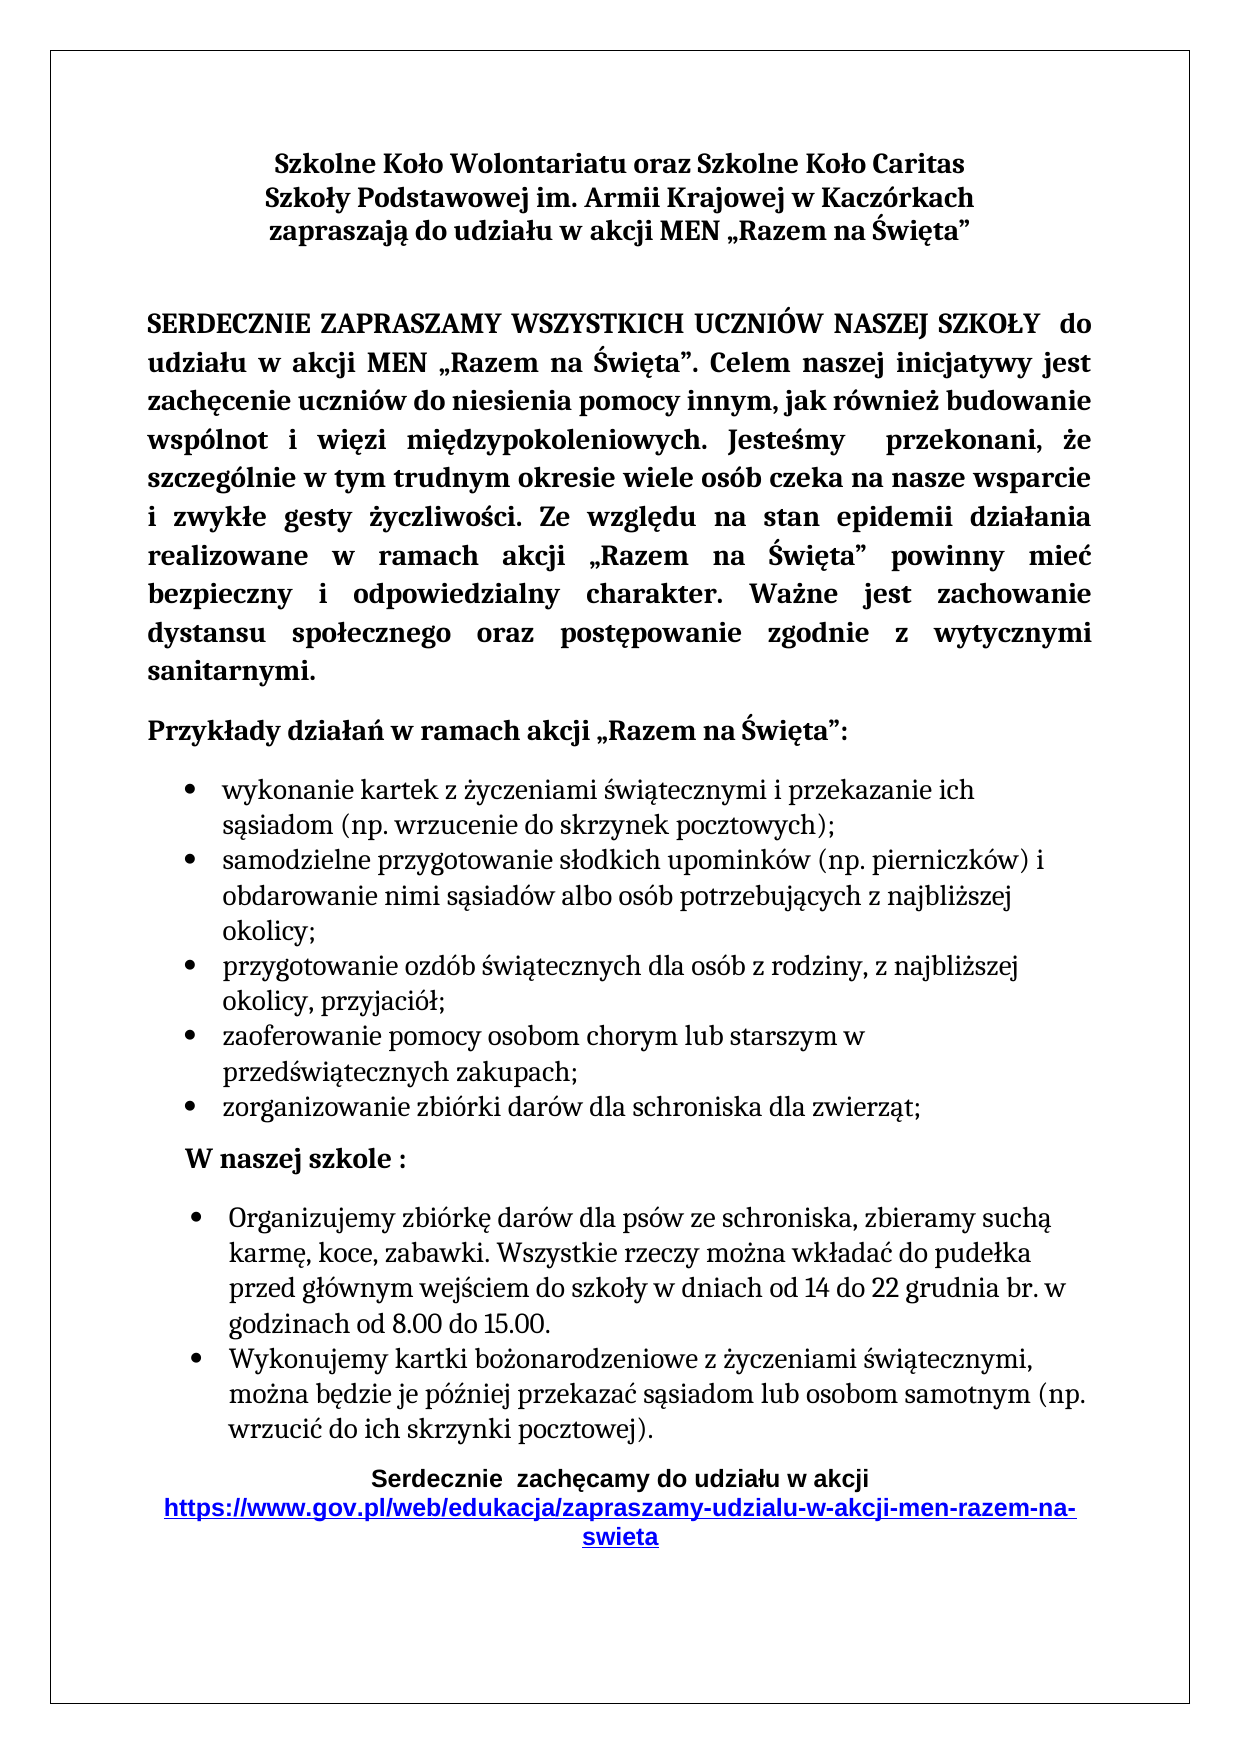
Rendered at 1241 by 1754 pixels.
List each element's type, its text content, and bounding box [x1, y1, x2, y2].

text SERDECZNIE ZAPRASZAMY WSZYSTKICH UCZNIÓW NASZEJ SZKOŁY do udziału w akcji MEN „Razem na Święta”. Celem naszej inicjatywy jest zachęcenie uczniów do niesienia pomocy innym, jak również budowanie wspólnot i więzi międzypokoleniowych. Jesteśmy przekonani, że szczególnie w tym trudnym okresie wiele osób czeka na nasze wsparcie i zwykłe gesty życzliwości. Ze względu na stan epidemii działania realizowane w ramach akcji „Razem na Święta” powinny mieć bezpieczny i odpowiedzialny charakter. Ważne jest zachowanie dystansu społecznego oraz postępowanie zgodnie z wytycznymi sanitarnymi. [147, 307, 1093, 688]
text W naszej szkole : [185, 1142, 1093, 1175]
text Przykłady działań w ramach akcji „Razem na Święta”: [147, 714, 1093, 747]
list wykonanie kartek z życzeniami świątecznymi i przekazanie ich sąsiadom (np. wrzucenie do skrzynek pocztowych); [185, 773, 1093, 842]
text zapraszają do udziału w akcji MEN „Razem na Święta” [147, 214, 1093, 248]
text Serdecznie zachęcamy do udziału w akcji https://www.gov.pl/web/edukacja/zapraszamy-udzialu-w-akcji-men-razem-na-swieta [147, 1464, 1093, 1551]
list zorganizowanie zbiórki darów dla schroniska dla zwierząt; [185, 1090, 1093, 1123]
text Szkoły Podstawowej im. Armii Krajowej w Kaczórkach [147, 181, 1093, 214]
list zaoferowanie pomocy osobom chorym lub starszym w przedświątecznych zakupach; [185, 1019, 1093, 1088]
list przygotowanie ozdób świątecznych dla osób z rodziny, z najbliższej okolicy, przyjaciół; [185, 949, 1093, 1018]
text Szkolne Koło Wolontariatu oraz Szkolne Koło Caritas [147, 147, 1093, 181]
list Organizujemy zbiórkę darów dla psów ze schroniska, zbieramy suchą karmę, koce, zabawki. Wszystkie rzeczy można wkładać do pudełka przed głównym wejściem do szkoły w dniach od 14 do 22 grudnia br. w godzinach od 8.00 do 15.00. [191, 1201, 1093, 1340]
list samodzielne przygotowanie słodkich upominków (np. pierniczków) i obdarowanie nimi sąsiadów albo osób potrzebujących z najbliższej okolicy; [185, 843, 1093, 947]
list Wykonujemy kartki bożonarodzeniowe z życzeniami świątecznymi, można będzie je później przekazać sąsiadom lub osobom samotnym (np. wrzucić do ich skrzynki pocztowej). [191, 1342, 1093, 1446]
